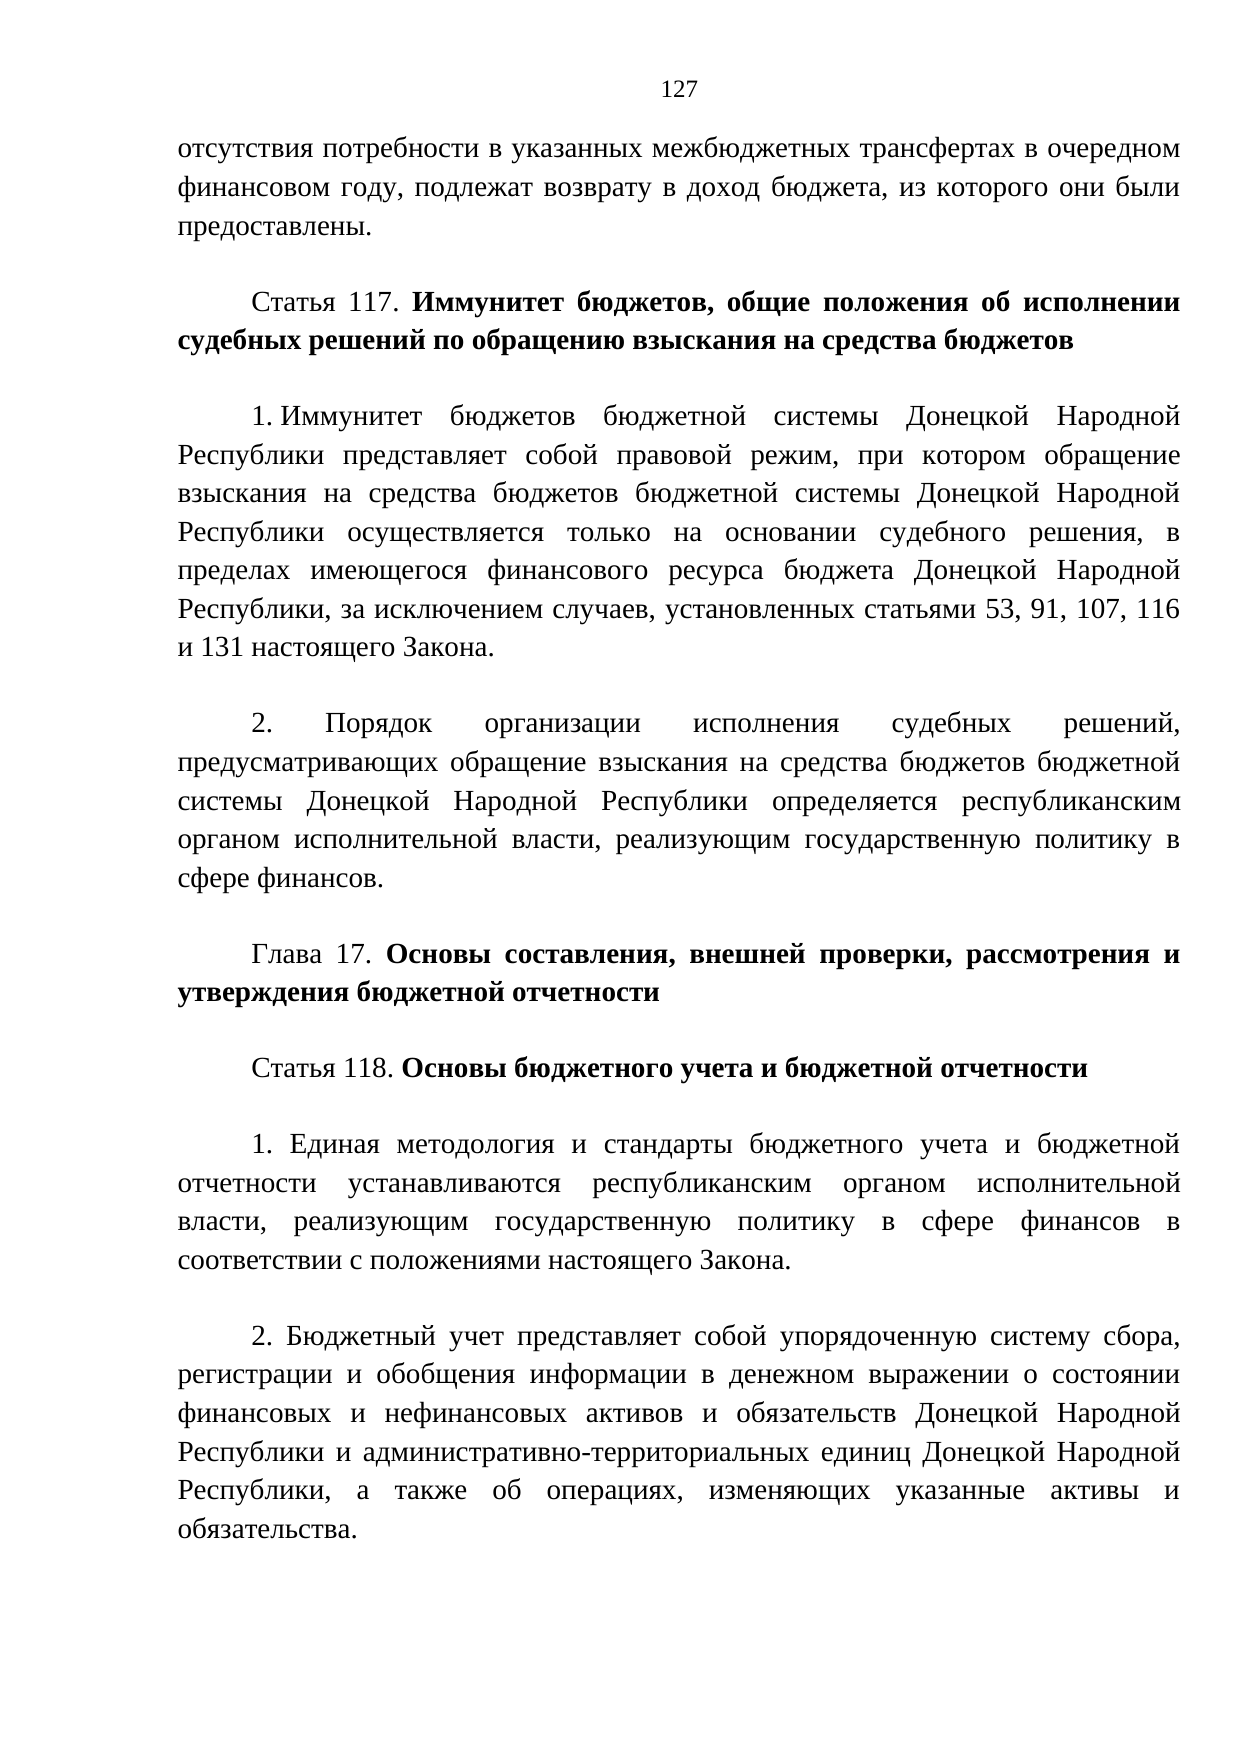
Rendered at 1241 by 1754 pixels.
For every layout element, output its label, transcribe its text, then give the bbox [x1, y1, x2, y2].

text 1. Иммунитет бюджетов бюджетной системы Донецкой Народной Республики представляет собой правовой режим, при котором обращение взыскания на средства бюджетов бюджетной системы Донецкой Народной Республики осуществляется только на основании судебного решения, в пределах имеющегося финансового ресурса бюджета Донецкой Народной Республики, за исключением случаев, установленных статьями 53, 91, 107, 116 и 131 настоящего Закона. [177, 398, 1181, 663]
text Статья 117. Иммунитет бюджетов, общие положения об исполнении судебных решений по обращению взыскания на средства бюджетов [177, 284, 1181, 356]
text Глава 17. Основы составления, внешней проверки, рассмотрения и утверждения бюджетной отчетности [177, 936, 1181, 1008]
text 2. Порядок организации исполнения судебных решений, предусматривающих обращение взыскания на средства бюджетов бюджетной системы Донецкой Народной Республики определяется республиканским органом исполнительной власти, реализующим государственную политику в сфере финансов. [177, 706, 1181, 893]
text 2. Бюджетный учет представляет собой упорядоченную систему сбора, регистрации и обобщения информации в денежном выражении о состоянии финансовых и нефинансовых активов и обязательств Донецкой Народной Республики и административно-территориальных единиц Донецкой Народной Республики, а также об операциях, изменяющих указанные активы и обязательства. [177, 1318, 1181, 1544]
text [177, 131, 1181, 241]
text Статья 118. Основы бюджетного учета и бюджетной отчетности [177, 1050, 1181, 1084]
text 1. Единая методология и стандарты бюджетного учета и бюджетной отчетности устанавливаются республиканским органом исполнительной власти, реализующим государственную политику в сфере финансов в соответствии с положениями настоящего Закона. [177, 1126, 1181, 1276]
